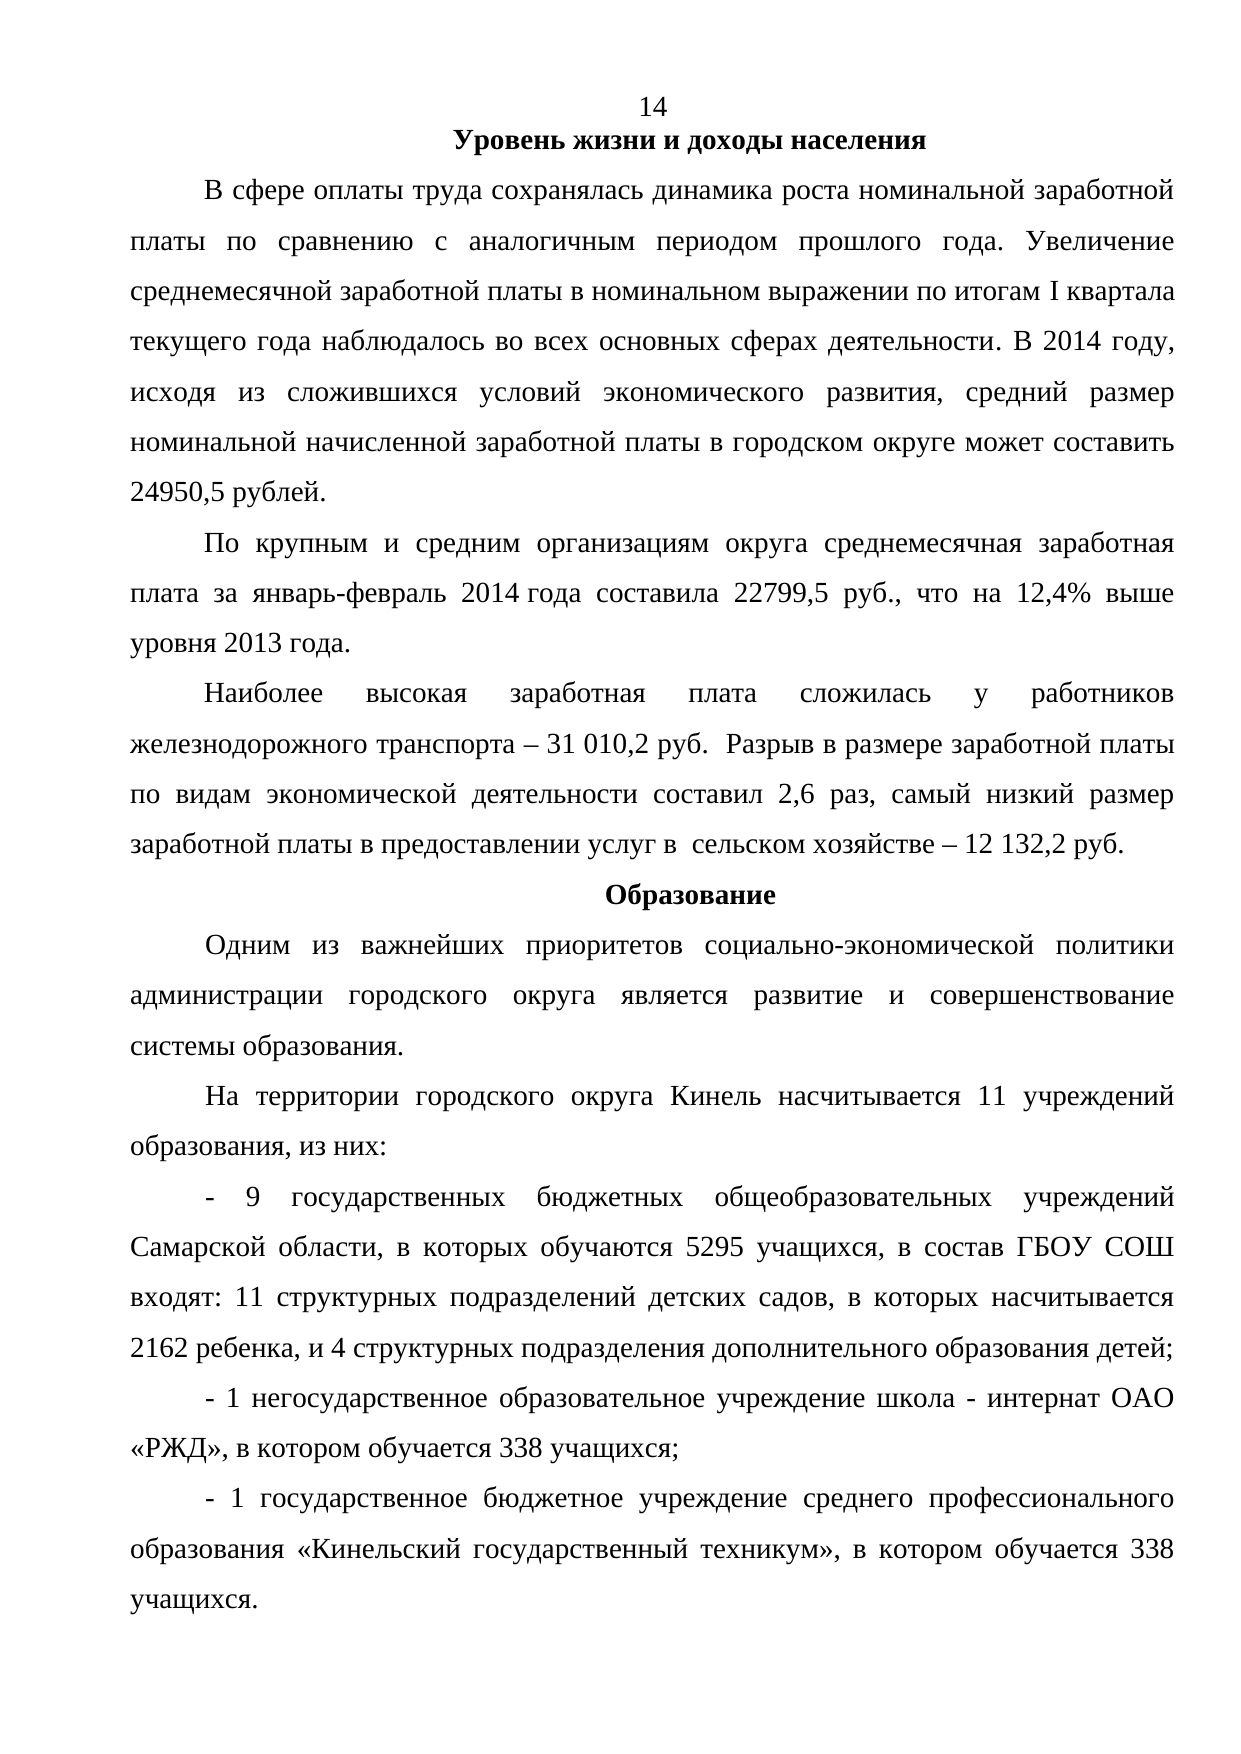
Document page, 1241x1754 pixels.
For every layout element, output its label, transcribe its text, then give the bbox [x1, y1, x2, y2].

text На территории городского округа Кинель насчитывается 11 учреждений образования, из них: [130, 1078, 1175, 1162]
text Одним из важнейших приоритетов социально-экономической политики администрации городского округа является развитие и совершенствование системы образования. [130, 927, 1175, 1061]
text - 1 негосударственное образовательное учреждение школа - интернат ОАО «РЖД», в котором обучается 338 учащихся; [130, 1380, 1175, 1464]
text По крупным и средним организациям округа среднемесячная заработная плата за январь-февраль 2014 года составила 22799,5 руб., что на 12,4% выше уровня 2013 года. [130, 525, 1175, 659]
text - 9 государственных бюджетных общеобразовательных учреждений Самарской области, в которых обучаются 5295 учащихся, в состав ГБОУ СОШ входят: 11 структурных подразделений детских садов, в которых насчитывается 2162 ребенка, и 4 структурных подразделения дополнительного образования детей; [130, 1179, 1175, 1363]
text Образование [130, 877, 1175, 910]
text В сфере оплаты труда сохранялась динамика роста номинальной заработной платы по сравнению с аналогичным периодом прошлого года. Увеличение среднемесячной заработной платы в номинальном выражении по итогам I квартала текущего года наблюдалось во всех основных сферах деятельности. В 2014 году, исходя из сложившихся условий экономического развития, средний размер номинальной начисленной заработной платы в городском округе может составить 24950,5 рублей. [130, 172, 1175, 508]
text - 1 государственное бюджетное учреждение среднего профессионального образования «Кинельский государственный техникум», в котором обучается 338 учащихся. [130, 1481, 1175, 1615]
text Уровень жизни и доходы населения [130, 122, 1175, 156]
text Наиболее высокая заработная плата сложилась у работников железнодорожного транспорта – 31 010,2 руб. Разрыв в размере заработной платы по видам экономической деятельности составил 2,6 раз, самый низкий размер заработной платы в предоставлении услуг в сельском хозяйстве – 12 132,2 руб. [130, 676, 1175, 860]
